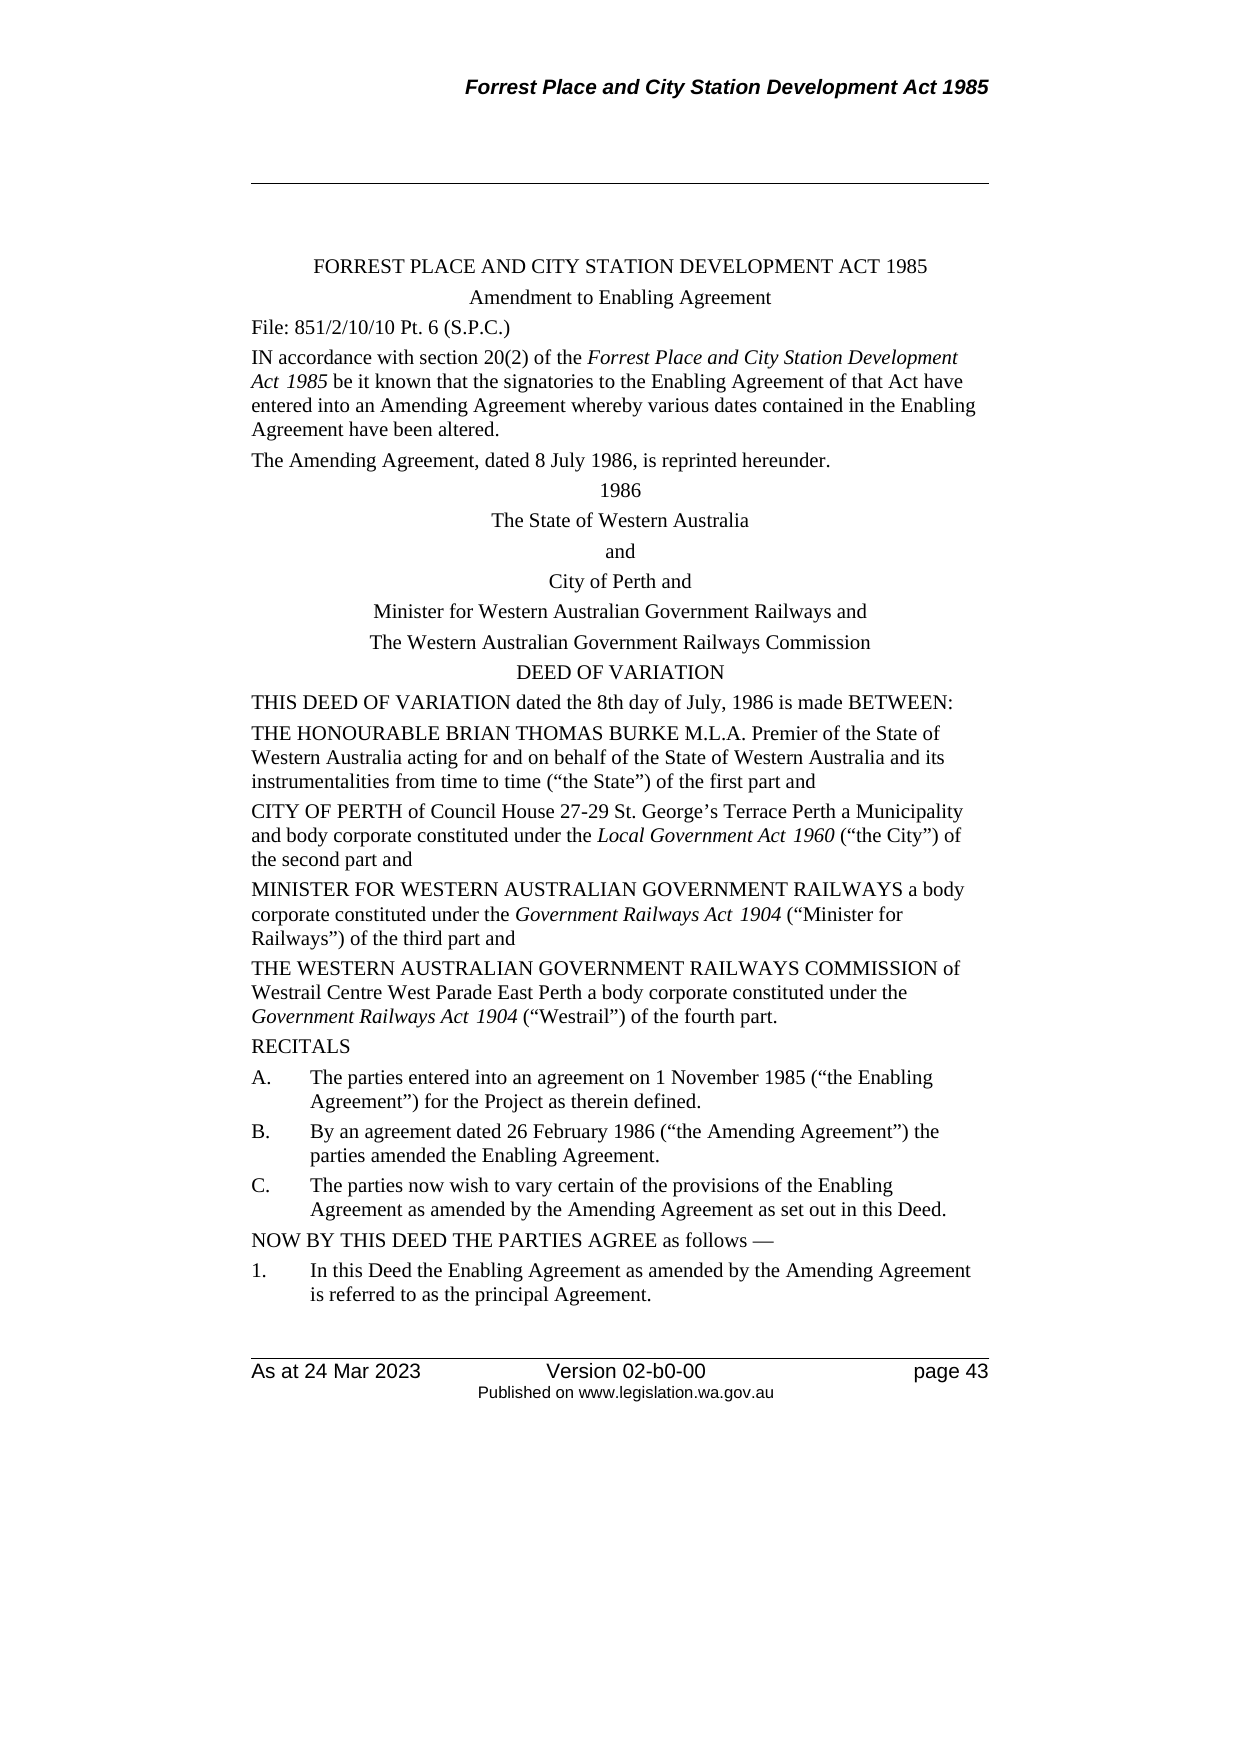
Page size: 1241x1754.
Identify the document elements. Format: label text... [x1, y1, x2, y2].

text File: 851/2/10/10 Pt. 6 (S.P.C.) [251, 315, 989, 339]
text NOW BY THIS DEED THE PARTIES AGREE as follows — [251, 1228, 989, 1252]
text RECITALS [251, 1034, 989, 1058]
text 1986 [251, 478, 989, 502]
text DEED OF VARIATION [251, 660, 989, 684]
text The Amending Agreement, dated 8 July 1986, is reprinted hereunder. [251, 448, 989, 472]
text A. The parties entered into an agreement on 1 November 1985 (“the Enabling Agreement”) for the Project as therein defined. [251, 1064, 989, 1113]
text THE WESTERN AUSTRALIAN GOVERNMENT RAILWAYS COMMISSION of Westrail Centre West Parade East Perth a body corporate constituted under the Government Railways Act 1904 (“Westrail”) of the fourth part. [251, 956, 989, 1028]
text THE HONOURABLE BRIAN THOMAS BURKE M.L.A. Premier of the State of Western Australia acting for and on behalf of the State of Western Australia and its instrumentalities from time to time (“the State”) of the first part and [251, 721, 989, 793]
text MINISTER FOR WESTERN AUSTRALIAN GOVERNMENT RAILWAYS a body corporate constituted under the Government Railways Act 1904 (“Minister for Railways”) of the third part and [251, 877, 989, 949]
text FORREST PLACE AND CITY STATION DEVELOPMENT ACT 1985 [251, 254, 989, 278]
text CITY OF PERTH of Council House 27-29 St. George’s Terrace Perth a Municipality and body corporate constituted under the Local Government Act 1960 (“the City”) of the second part and [251, 799, 989, 871]
text B. By an agreement dated 26 February 1986 (“the Amending Agreement”) the parties amended the Enabling Agreement. [251, 1119, 989, 1167]
text and [251, 539, 989, 563]
text The Western Australian Government Railways Commission [251, 629, 989, 654]
text C. The parties now wish to vary certain of the provisions of the Enabling Agreement as amended by the Amending Agreement as set out in this Deed. [251, 1173, 989, 1221]
text City of Perth and [251, 569, 989, 593]
text Minister for Western Australian Government Railways and [251, 599, 989, 623]
text THIS DEED OF VARIATION dated the 8th day of July, 1986 is made BETWEEN: [251, 690, 989, 714]
text Amendment to Enabling Agreement [251, 284, 989, 309]
text The State of Western Australia [251, 508, 989, 532]
text 1. In this Deed the Enabling Agreement as amended by the Amending Agreement is referred to as the principal Agreement. [251, 1258, 989, 1306]
text IN accordance with section 20(2) of the Forrest Place and City Station Development Act 1985 be it known that the signatories to the Enabling Agreement of that Act have entered into an Amending Agreement whereby various dates contained in the Enabling Agreement have been altered. [251, 345, 989, 441]
